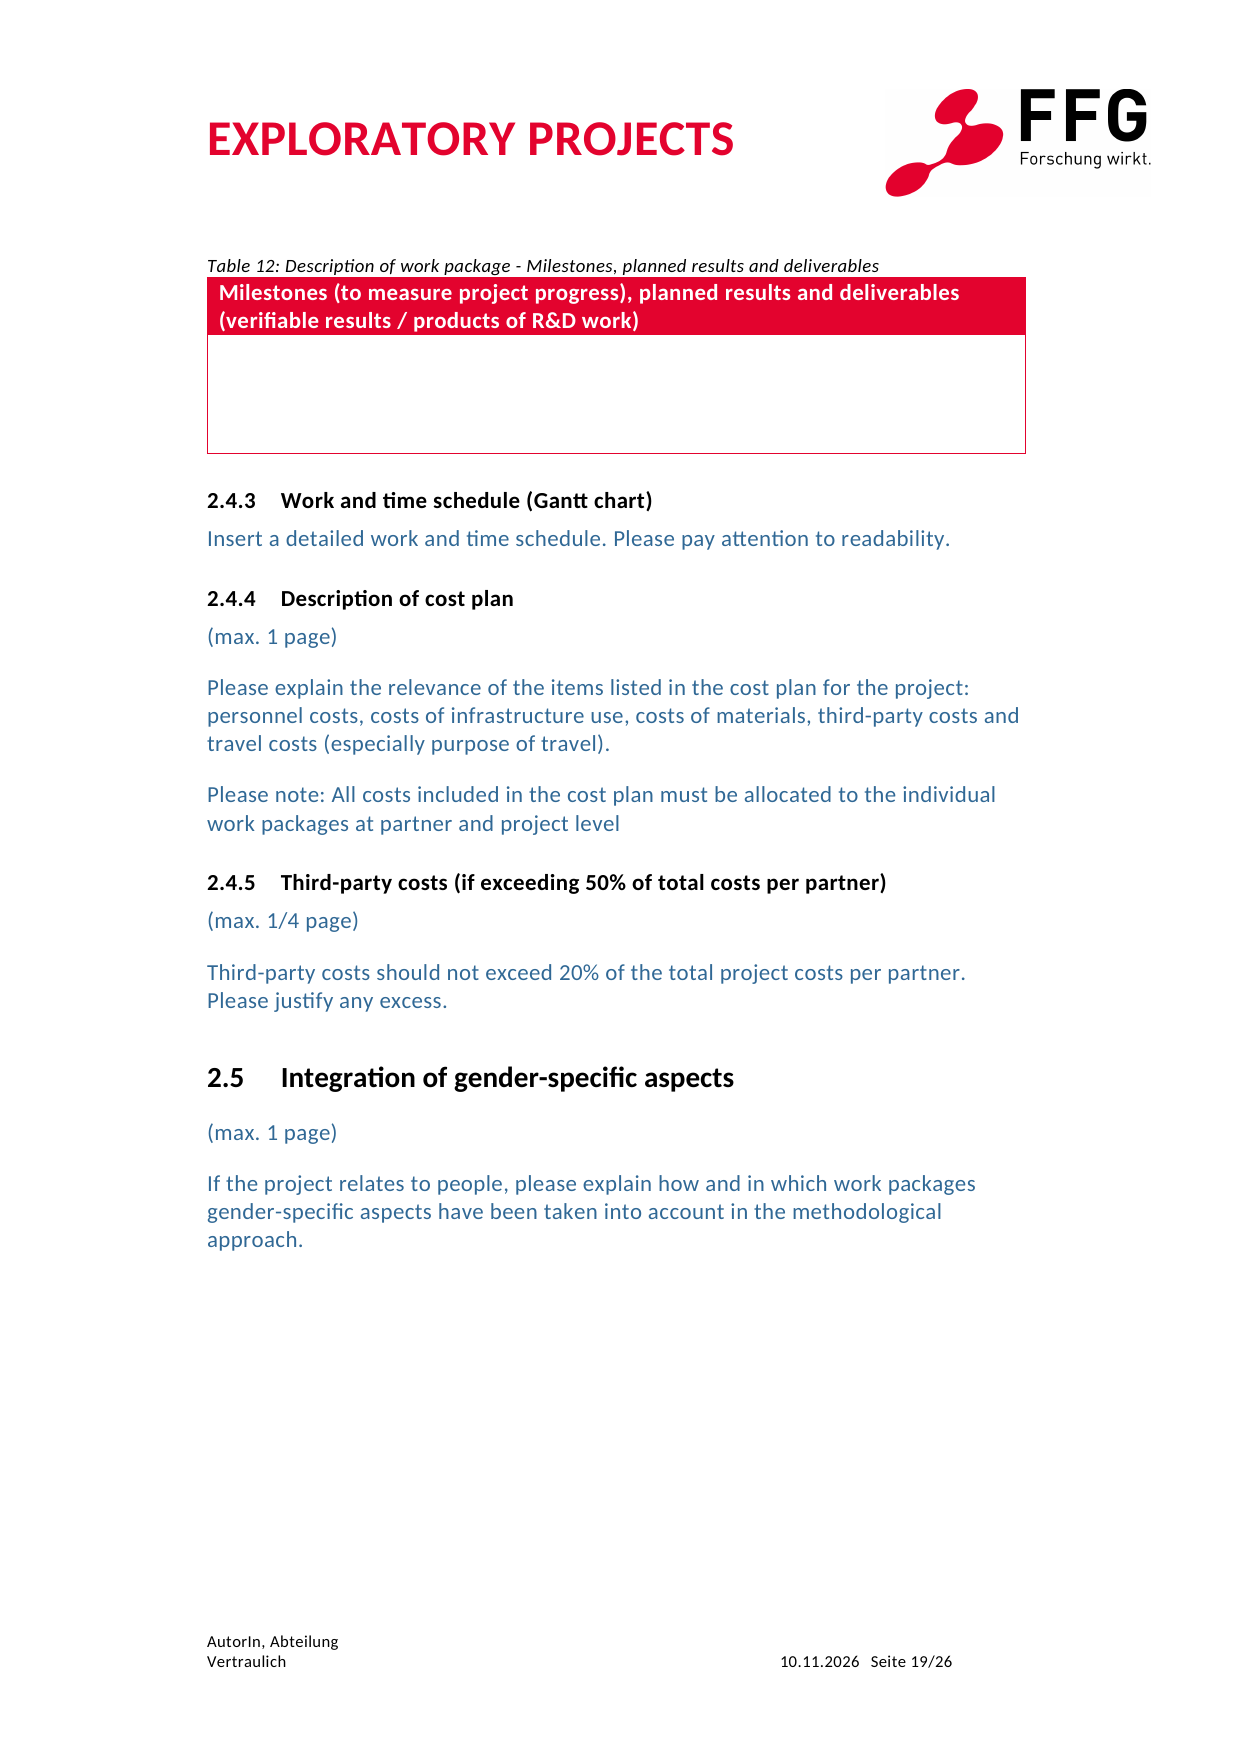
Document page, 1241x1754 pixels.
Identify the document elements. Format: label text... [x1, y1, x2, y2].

text Third-party costs should not exceed 20% of the total project costs per partner. Please justify any excess. [207, 957, 1033, 1014]
subtitle Description of cost plan [207, 583, 1033, 612]
text Please explain the relevance of the items listed in the cost plan for the project: personnel costs, costs of infrastructure use, costs of materials, third-party costs and travel costs (especially purpose of travel). [207, 673, 1033, 757]
subtitle Integration of gender-specific aspects [207, 1059, 1033, 1095]
subtitle Work and time schedule (Gantt chart) [207, 486, 1033, 514]
table_header Milestones (to measure project progress), planned results and deliverables (verifiable results / products of R&D work) [208, 278, 1026, 334]
text (max. 1 page) [207, 622, 1033, 650]
table_cell [208, 335, 1025, 453]
text If the project relates to people, please explain how and in which work packages gender-specific aspects have been taken into account in the methodological approach. [207, 1169, 1033, 1253]
subtitle Third-party costs (if exceeding 50% of total costs per partner) [207, 868, 1033, 896]
text Insert a detailed work and time schedule. Please pay attention to readability. [207, 524, 1033, 552]
picture [885, 89, 1151, 197]
text Please note: All costs included in the cost plan must be allocated to the individual work packages at partner and project level [207, 780, 1033, 837]
text Table 12: Description of work package - Milestones, planned results and deliverables [207, 254, 1033, 277]
text (max. 1 page) [207, 1118, 1033, 1146]
text (max. 1/4 page) [207, 906, 1033, 934]
